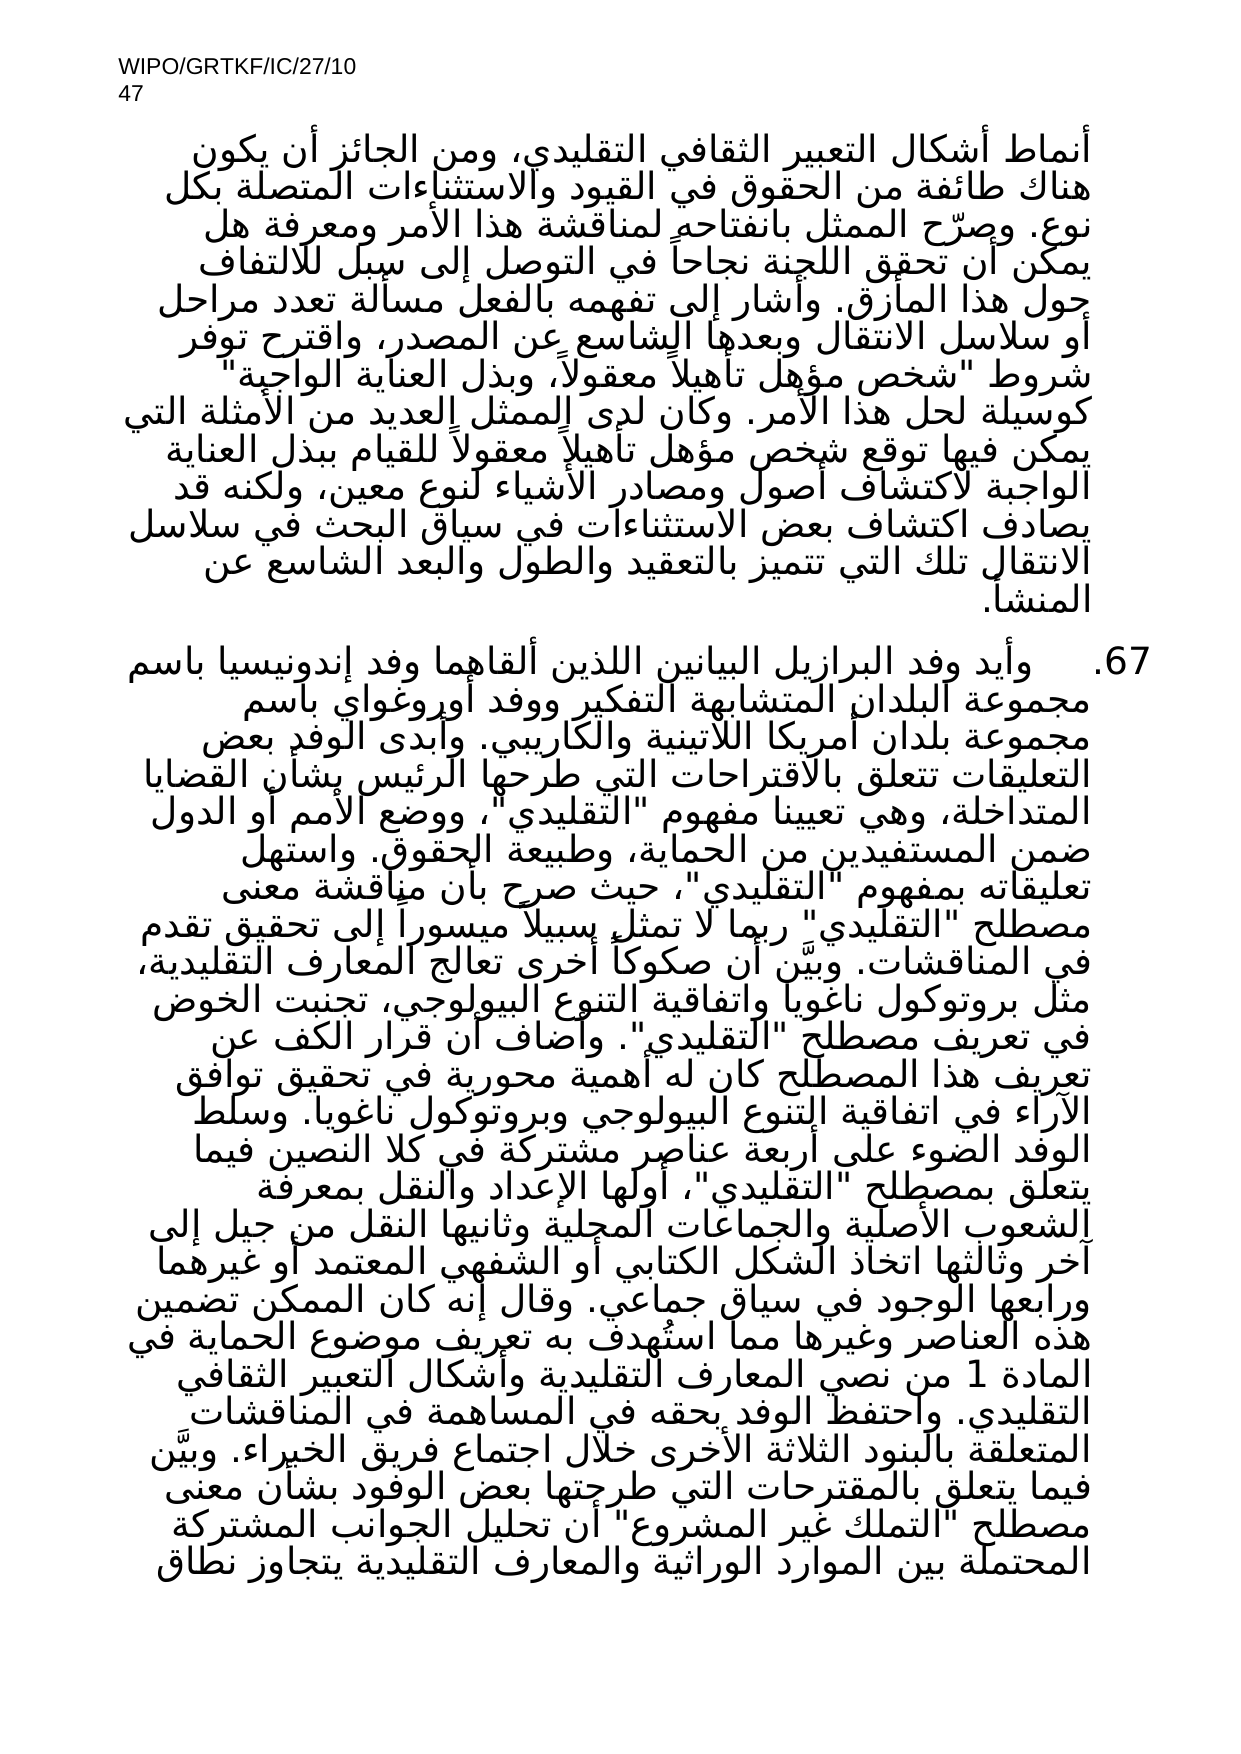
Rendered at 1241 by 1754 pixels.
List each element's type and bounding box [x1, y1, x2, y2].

text [118, 645, 1092, 1582]
text [118, 132, 1092, 620]
